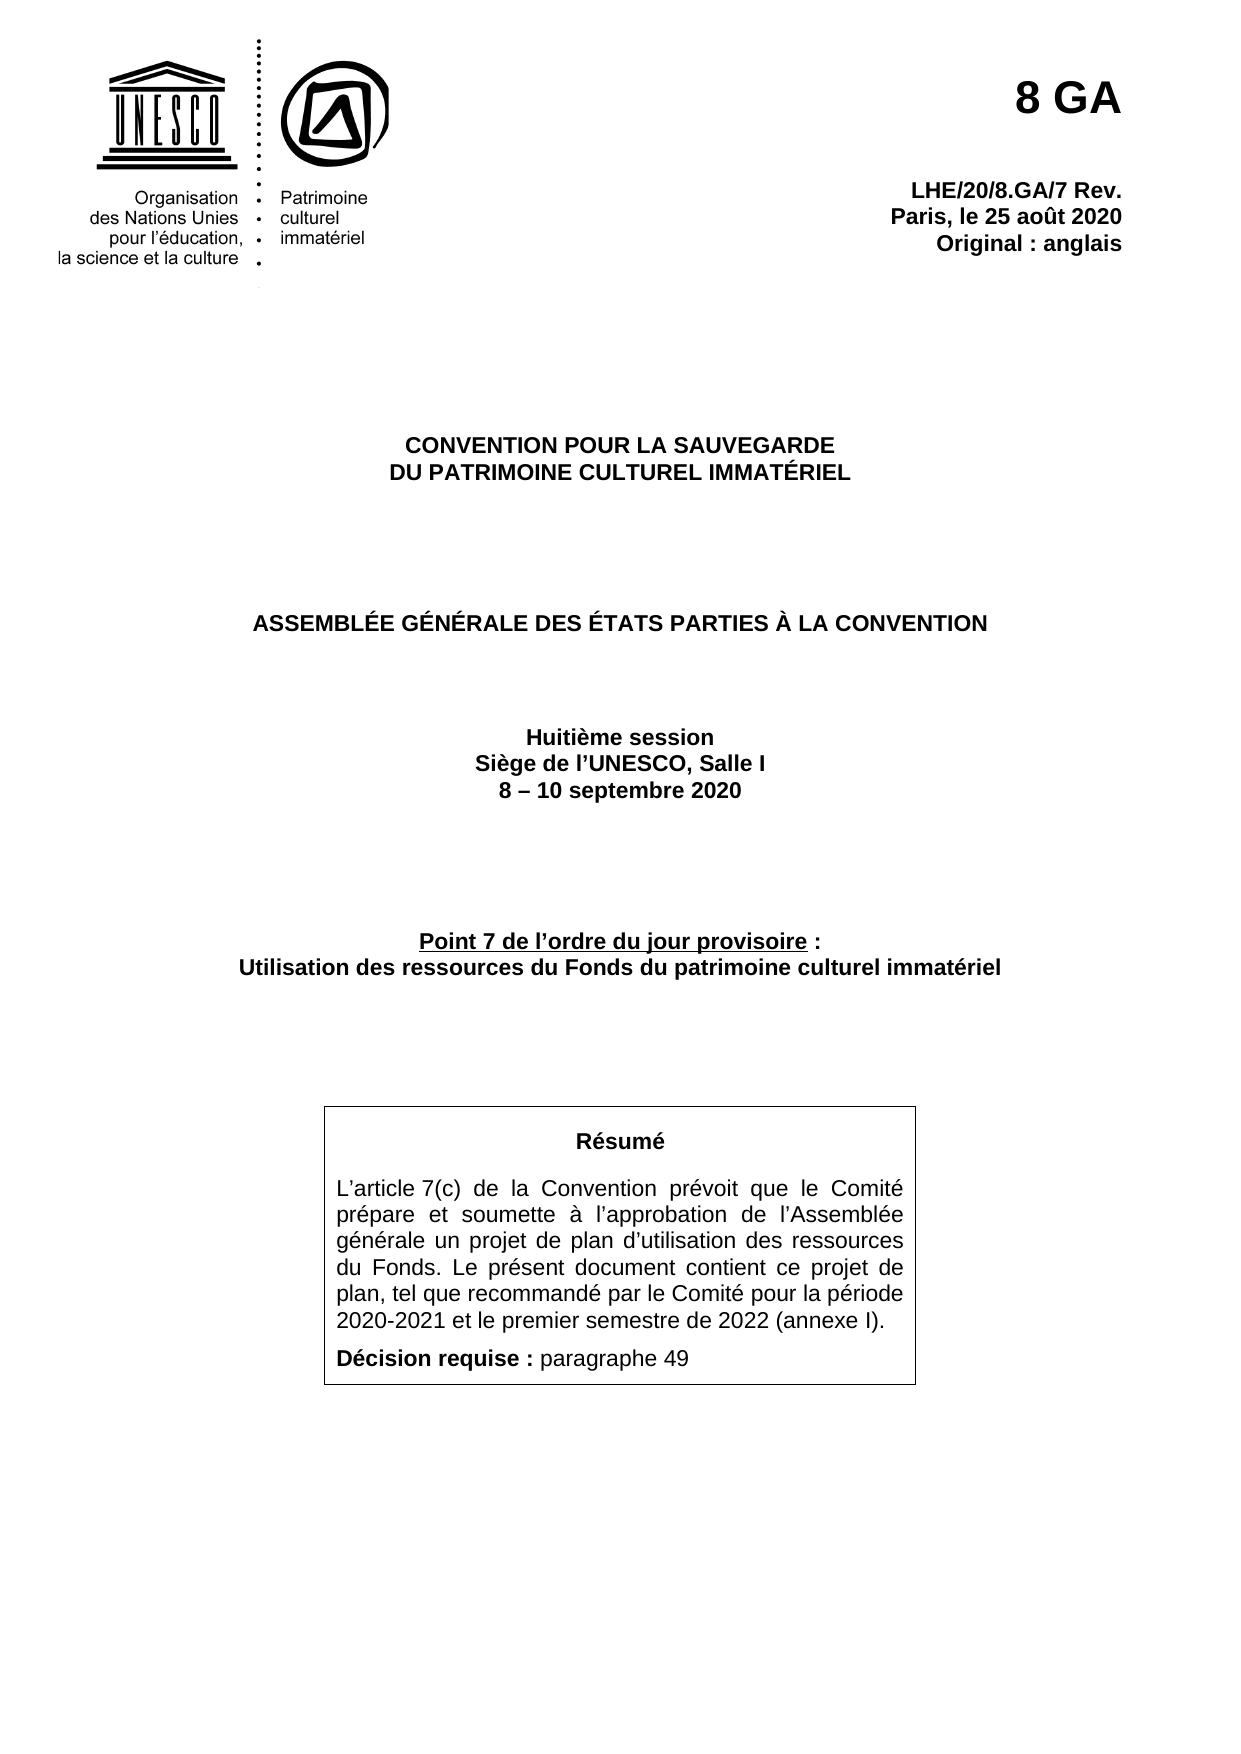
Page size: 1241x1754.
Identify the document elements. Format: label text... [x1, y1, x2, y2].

text ASSEMBLÉE GÉNÉRALE DES ÉTATS PARTIES À LA CONVENTION [118, 610, 1122, 636]
text Siège de l’UNESCO, Salle I [118, 750, 1122, 777]
table_header Résumé L’article 7(c) de la Convention prévoit que le Comité prépare et soumette à l’approbation de l’Assemblée générale un projet de plan d’utilisation des ressources du Fonds. Le présent document contient ce projet de plan, tel que recommandé par le Comité pour la période 2020-2021 et le premier semestre de 2022 (annexe I). Décision requise : paragraphe 49 [325, 1107, 915, 1384]
text CONVENTION POUR LA SAUVEGARDE DU PATRIMOINE CULTUREL IMMATÉRIEL [118, 432, 1122, 485]
text Huitième session [118, 724, 1122, 750]
text 8 – 10 septembre 2020 [118, 777, 1122, 803]
text Point 7 de l’ordre du jour provisoire : [118, 928, 1122, 954]
text Utilisation des ressources du Fonds du patrimoine culturel immatériel [118, 954, 1122, 981]
picture [57, 39, 389, 286]
